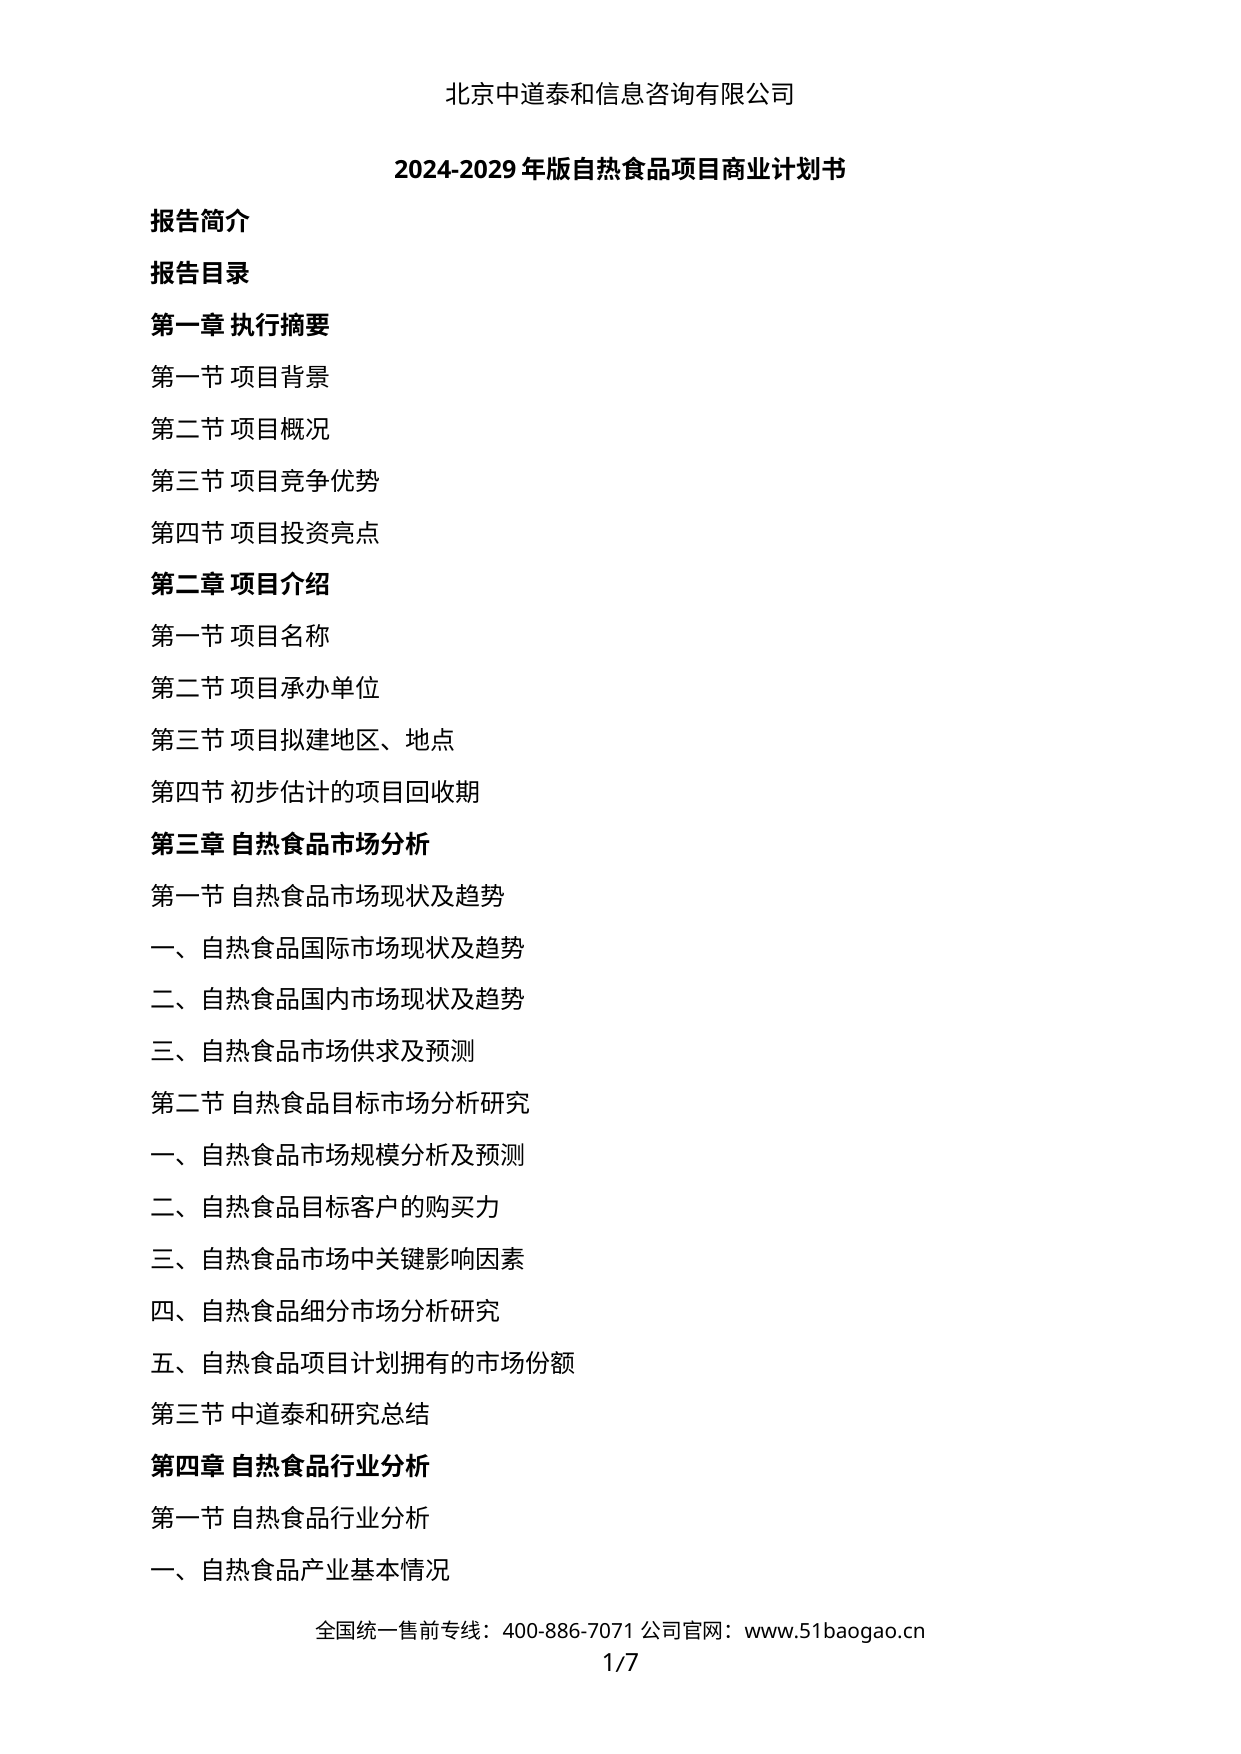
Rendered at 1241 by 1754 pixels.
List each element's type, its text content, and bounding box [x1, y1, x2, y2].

text 第二节 项目承办单位 [150, 669, 1090, 705]
text 第一节 项目背景 [150, 357, 1090, 394]
text 一、自热食品市场规模分析及预测 [150, 1136, 1090, 1172]
text 三、自热食品市场供求及预测 [150, 1032, 1090, 1068]
text 第四节 项目投资亮点 [150, 513, 1090, 549]
text 第三节 中道泰和研究总结 [150, 1395, 1090, 1431]
text 第一章 执行摘要 [150, 306, 1090, 342]
text 第一节 自热食品行业分析 [150, 1499, 1090, 1535]
text 第三章 自热食品市场分析 [150, 824, 1090, 861]
text 二、自热食品国内市场现状及趋势 [150, 980, 1090, 1016]
text 第四节 初步估计的项目回收期 [150, 772, 1090, 809]
text 第二节 自热食品目标市场分析研究 [150, 1084, 1090, 1120]
text 第一节 自热食品市场现状及趋势 [150, 876, 1090, 912]
text 报告目录 [150, 254, 1090, 290]
text 报告简介 [150, 202, 1090, 238]
text 第一节 项目名称 [150, 617, 1090, 653]
text 三、自热食品市场中关键影响因素 [150, 1239, 1090, 1276]
text 第三节 项目竞争优势 [150, 461, 1090, 497]
text 二、自热食品目标客户的购买力 [150, 1187, 1090, 1224]
text 第二章 项目介绍 [150, 565, 1090, 601]
text 一、自热食品国际市场现状及趋势 [150, 928, 1090, 964]
text 第四章 自热食品行业分析 [150, 1447, 1090, 1483]
text 五、自热食品项目计划拥有的市场份额 [150, 1343, 1090, 1379]
text 一、自热食品产业基本情况 [150, 1551, 1090, 1587]
text 第三节 项目拟建地区、地点 [150, 721, 1090, 757]
text 四、自热食品细分市场分析研究 [150, 1291, 1090, 1327]
text 2024-2029年版自热食品项目商业计划书 [150, 150, 1090, 186]
text 第二节 项目概况 [150, 409, 1090, 446]
